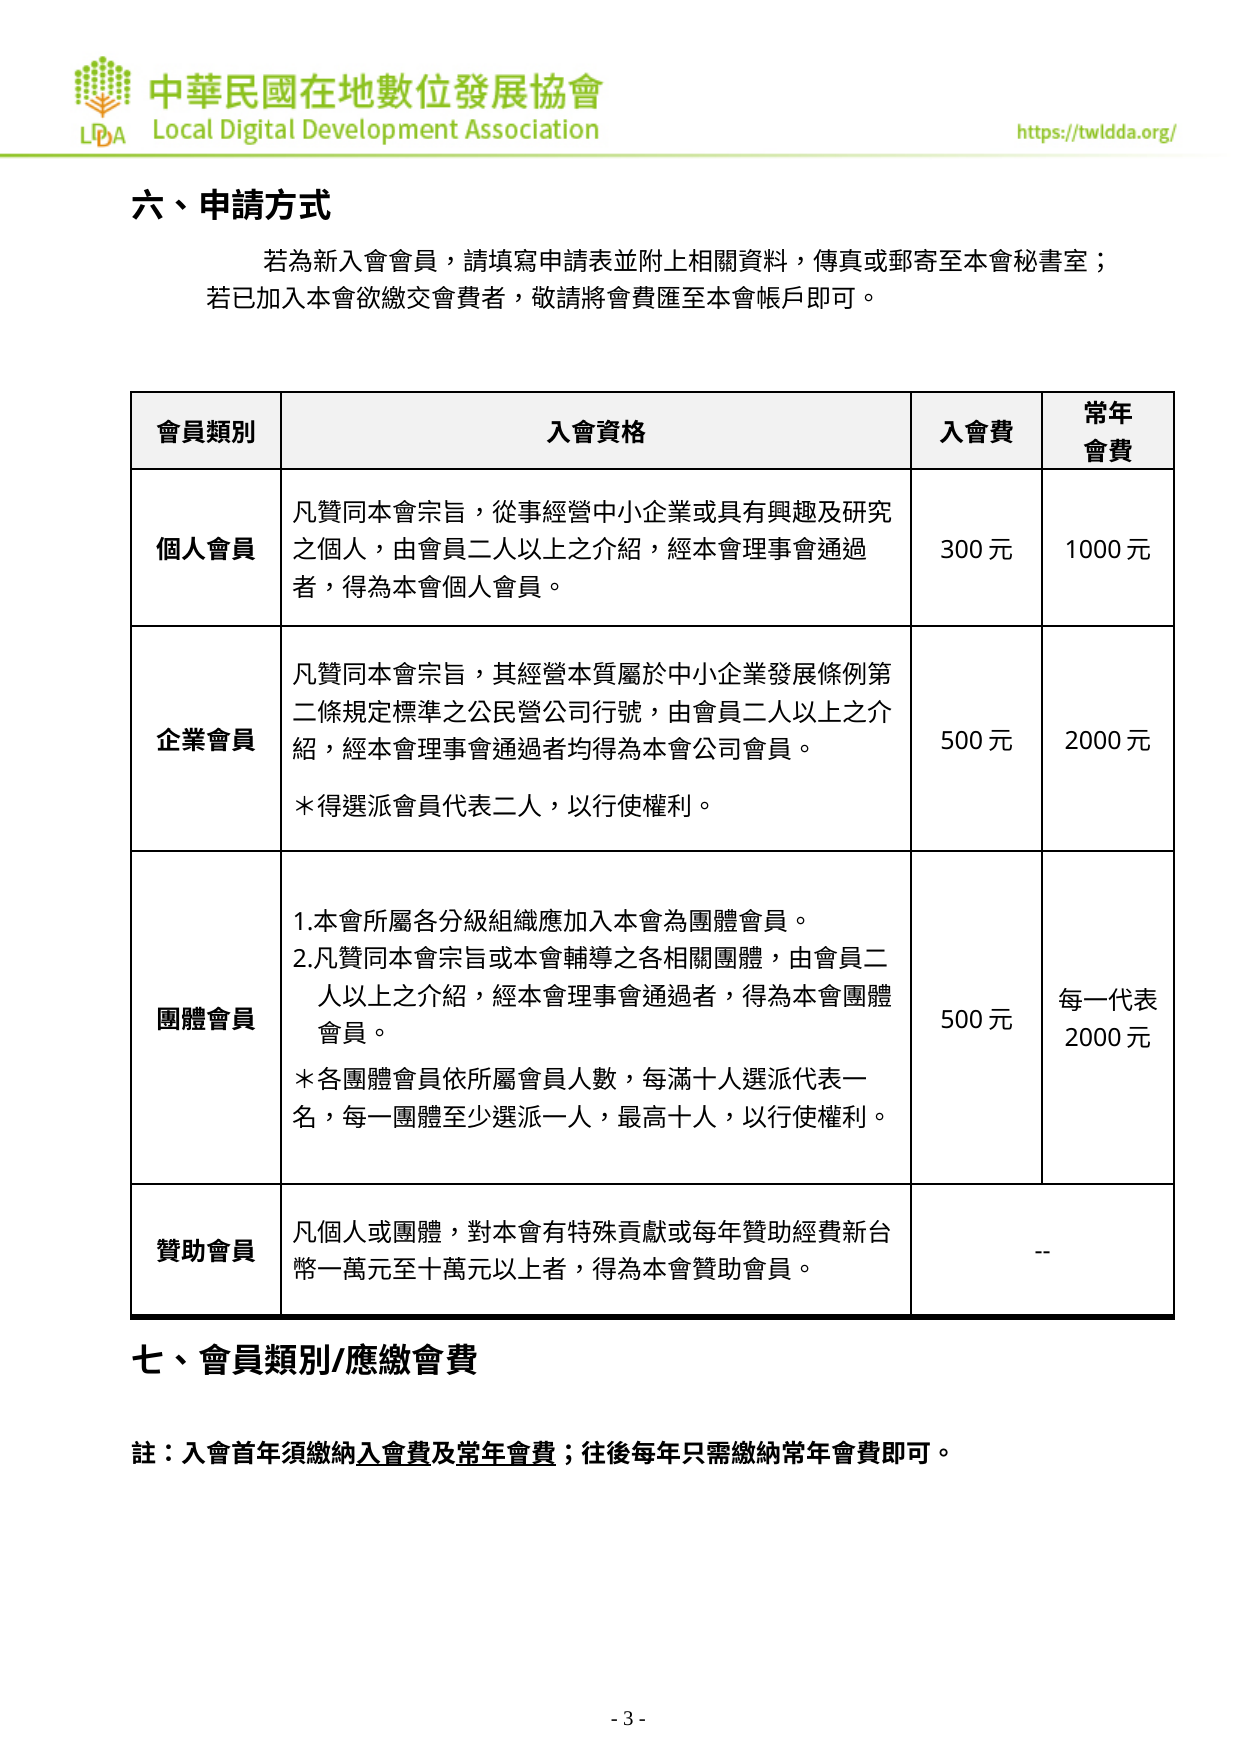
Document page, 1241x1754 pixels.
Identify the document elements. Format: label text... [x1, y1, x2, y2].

table_cell 300元 [912, 470, 1041, 625]
table_cell 個人會員 [132, 470, 280, 625]
table_cell 500元 [912, 852, 1041, 1183]
table_cell 1000元 [1043, 470, 1173, 625]
table_cell 1.本會所屬各分級組織應加入本會為團體會員。 2.凡贊同本會宗旨或本會輔導之各相關團體，由會員二人以上之介紹，經本會理事會通過者，得為本會團體會員。 ＊各團體會員依所屬會員人數，每滿十人選派代表一名，每一團體至少選派一人，最高十人，以行使權利。 [282, 852, 910, 1183]
table_cell 2000元 [1043, 627, 1173, 850]
table_cell 企業會員 [132, 627, 280, 850]
table_header 入會費 [912, 393, 1041, 468]
table_cell 凡贊同本會宗旨，其經營本質屬於中小企業發展條例第二條規定標準之公民營公司行號，由會員二人以上之介紹，經本會理事會通過者均得為本會公司會員。 ＊得選派會員代表二人，以行使權利。 [282, 627, 910, 850]
table_cell 團體會員 [132, 852, 280, 1183]
table_header 入會資格 [282, 393, 910, 468]
table_cell 500元 [912, 627, 1041, 850]
table_cell 贊助會員 [132, 1185, 280, 1314]
text 七、會員類別/應繳會費 [131, 1320, 1125, 1395]
text 註：入會首年須繳納入會費及常年會費；往後每年只需繳納常年會費即可。 [131, 1433, 1125, 1470]
table_header 常年 會費 [1043, 393, 1173, 468]
picture [0, 28, 1235, 163]
table_header 會員類別 [132, 393, 280, 468]
table_cell -- [912, 1185, 1173, 1314]
text 六、申請方式 [131, 166, 1125, 241]
table_cell 凡贊同本會宗旨，從事經營中小企業或具有興趣及研究之個人，由會員二人以上之介紹，經本會理事會通過者，得為本會個人會員。 [282, 470, 910, 625]
table_cell 每一代表 2000元 [1043, 852, 1173, 1183]
text 若為新入會會員，請填寫申請表並附上相關資料，傳真或郵寄至本會秘書室；若已加入本會欲繳交會費者，敬請將會費匯至本會帳戶即可。 [206, 241, 1125, 316]
table_cell 凡個人或團體，對本會有特殊貢獻或每年贊助經費新台幣一萬元至十萬元以上者，得為本會贊助會員。 [282, 1185, 910, 1314]
